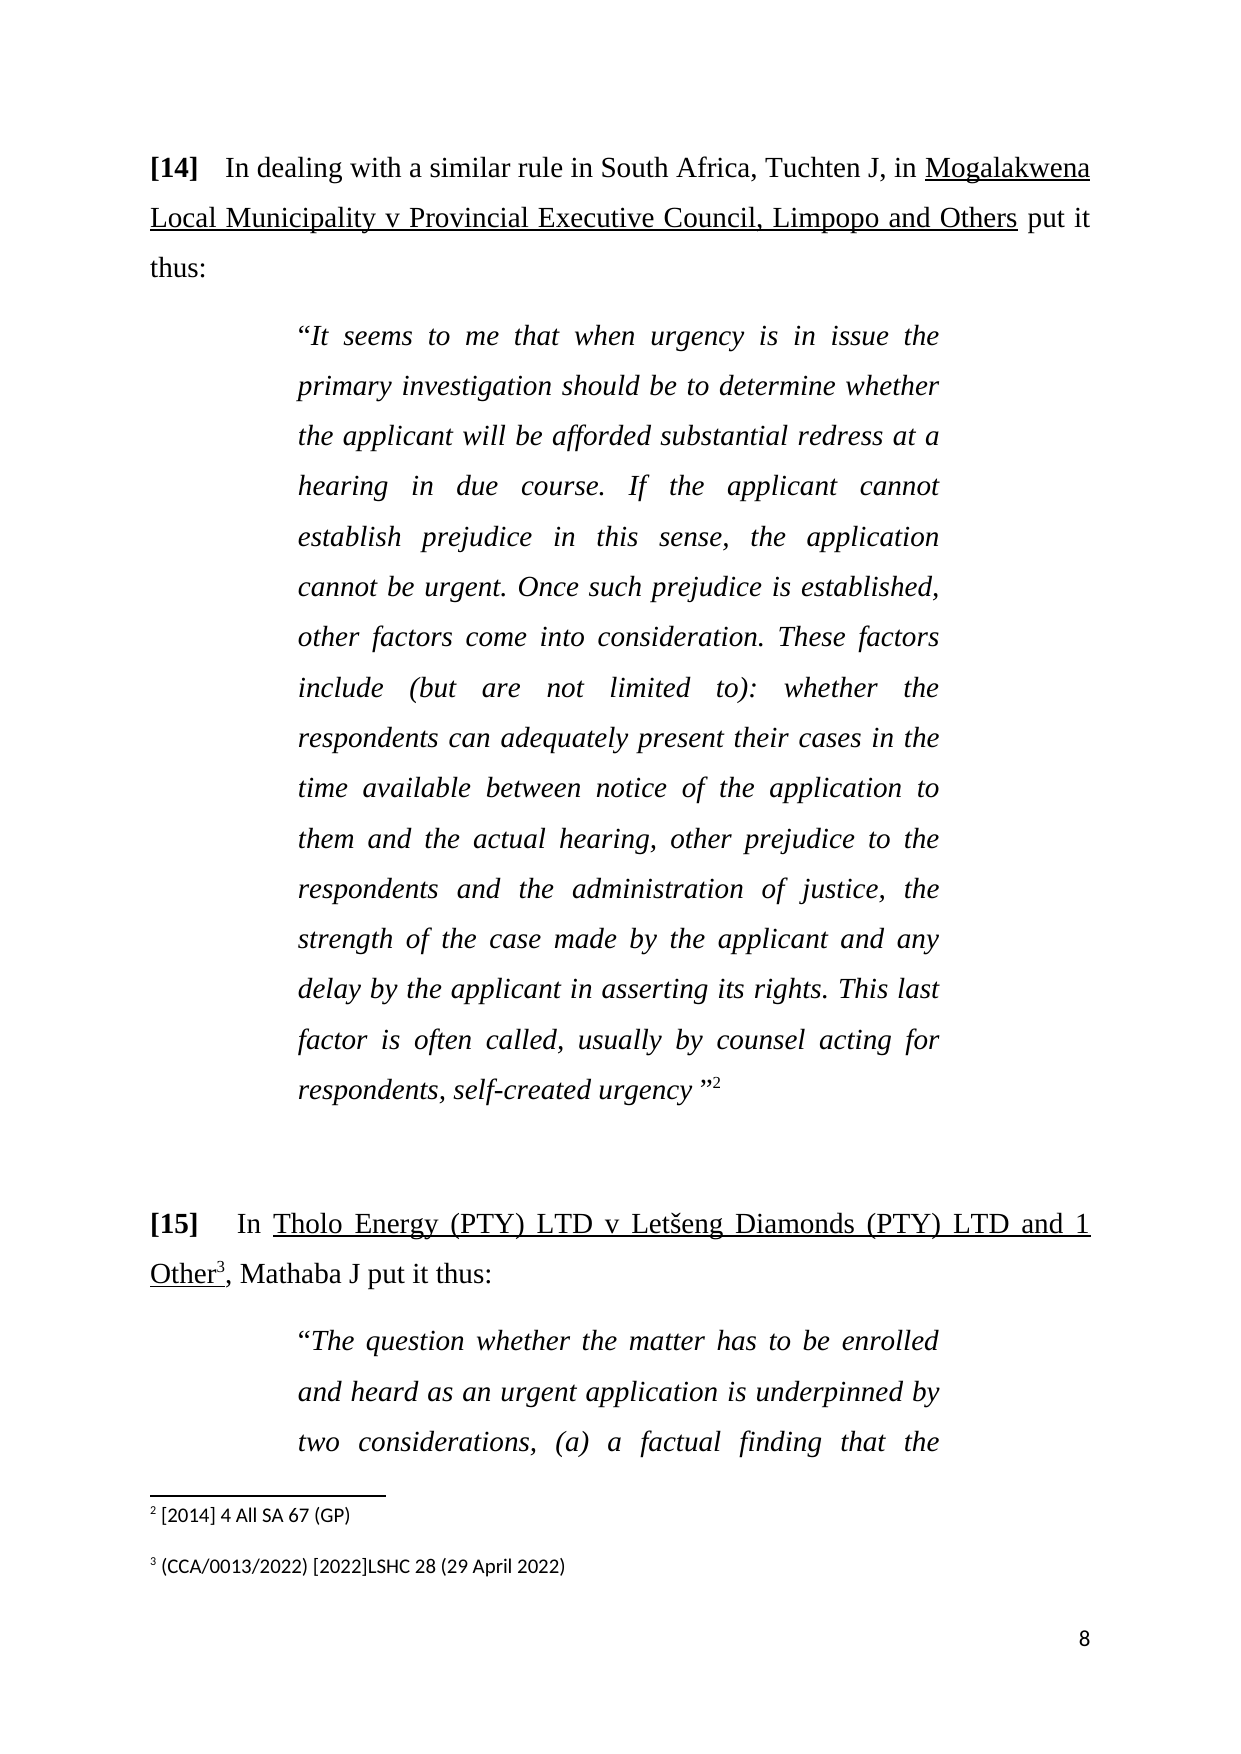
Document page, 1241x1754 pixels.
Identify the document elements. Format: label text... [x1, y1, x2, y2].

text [298, 1323, 943, 1458]
text “It seems to me that when urgency is in issue the primary investigation should be to determine whether the applicant will be afforded substantial redress at a hearing in due course. If the applicant cannot establish prejudice in this sense, the application cannot be urgent. Once such prejudice is established, other factors come into consideration. These factors include (but are not limited to): whether the respondents can adequately present their cases in the time available between notice of the application to them and the actual hearing, other prejudice to the respondents and the administration of justice, the strength of the case made by the applicant and any delay by the applicant in asserting its rights. This last factor is often called, usually by counsel acting for respondents, self-created urgency ” [298, 318, 943, 1106]
text [14] In dealing with a similar rule in South Africa, Tuchten J, in Mogalakwena Local Municipality v Provincial Executive Council, Limpopo and Others put it thus: [150, 150, 1090, 284]
text [15] In Tholo Energy (PTY) LTD v Letšeng Diamonds (PTY) LTD and 1 Other, Mathaba J put it thus: [150, 1206, 1090, 1290]
